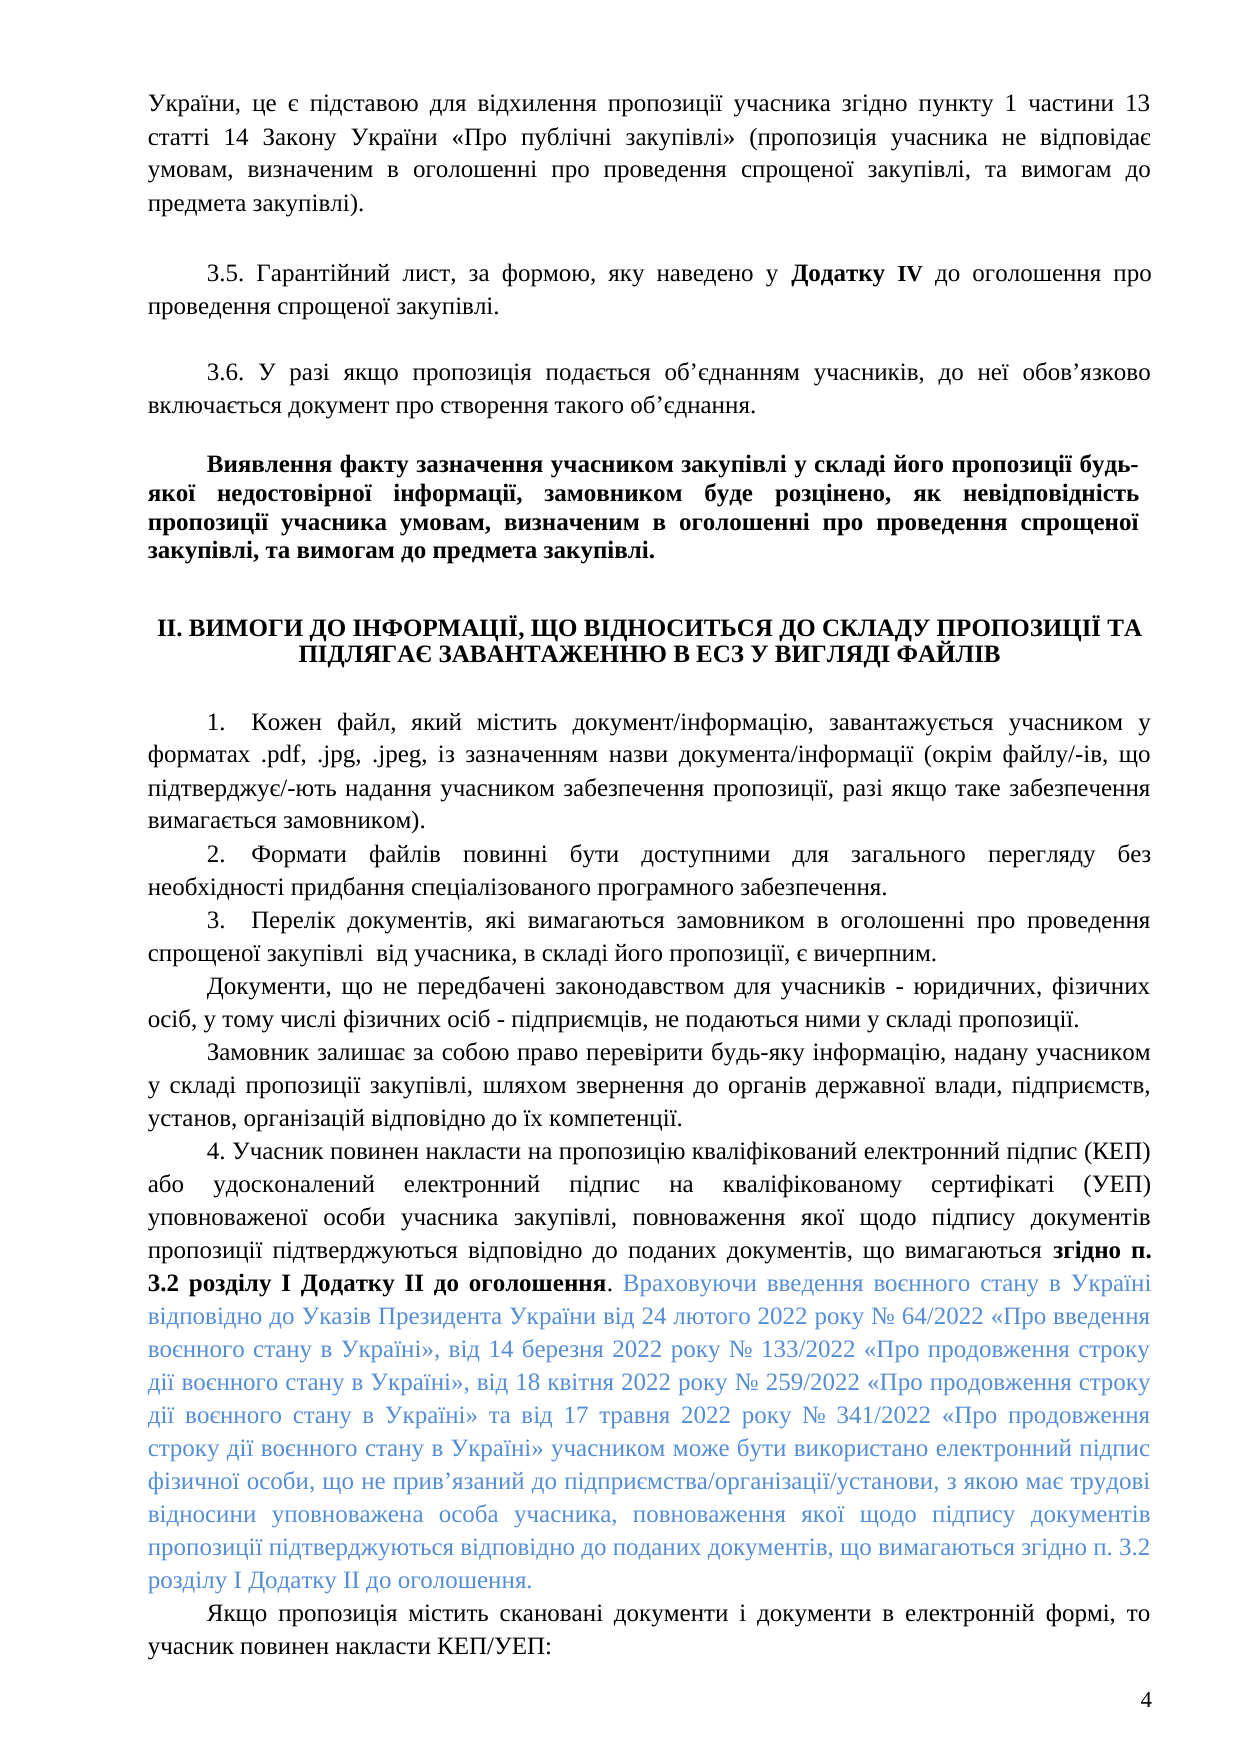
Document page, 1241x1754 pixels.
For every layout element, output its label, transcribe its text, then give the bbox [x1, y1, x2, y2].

text Документи, що не передбачені законодавством для учасників - юридичних, фізичних осіб, у тому числі фізичних осіб - підприємців, не подаються ними у складі пропозиції. [148, 971, 1152, 1032]
list Перелік документів, які вимагаються замовником в оголошенні про проведення спрощеної закупівлі від учасника, в складі його пропозиції, є вичерпним. [148, 905, 1152, 966]
text Виявлення факту зазначення учасником закупівлі у складі його пропозиції будь-якої недостовірної інформації, замовником буде розцінено, як невідповідність пропозиції учасника умовам, визначеним в оголошенні про проведення спрощеної закупівлі, та вимогам до предмета закупівлі. [148, 449, 1140, 564]
list Кожен файл, який містить документ/інформацію, завантажується учасником у форматах .pdf, .jpg, .jpeg, із зазначенням назви документа/інформації (окрім файлу/-ів, що підтверджує/-ють надання учасником забезпечення пропозиції, разі якщо таке забезпечення вимагається замовником). [148, 707, 1152, 834]
list Формати файлів повинні бути доступними для загального перегляду без необхідності придбання спеціалізованого програмного забезпечення. [148, 839, 1152, 900]
text 3.5. Гарантійний лист, за формою, яку наведено у Додатку IV до оголошення про проведення спрощеної закупівлі. [148, 258, 1152, 320]
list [148, 88, 1152, 216]
text Якщо пропозиція містить скановані документи і документи в електронній формі, то учасник повинен накласти КЕП/УЕП: [148, 1598, 1152, 1660]
text ІІ. ВИМОГИ ДО ІНФОРМАЦІЇ, ЩО ВІДНОСИТЬСЯ ДО СКЛАДУ ПРОПОЗИЦІЇ ТА ПІДЛЯГАЄ ЗАВАНТАЖЕННЮ В ЕСЗ У ВИГЛЯДІ ФАЙЛІВ [148, 616, 1152, 668]
text 4. Учасник повинен накласти на пропозицію кваліфікований електронний підпис (КЕП) або удосконалений електронний підпис на кваліфікованому сертифікаті (УЕП) уповноваженої особи учасника закупівлі, повноваження якої щодо підпису документів пропозиції підтверджуються відповідно до поданих документів, що вимагаються згідно п. 3.2 розділу І Додатку ІІ до оголошення. Враховуючи введення воєнного стану в Україні відповідно до Указів Президента України від 24 лютого 2022 року № 64/2022 «Про введення воєнного стану в Україні», від 14 березня 2022 року № 133/2022 «Про продовження строку дії воєнного стану в Україні», від 18 квітня 2022 року № 259/2022 «Про продовження строку дії воєнного стану в Україні» та від 17 травня 2022 року № 341/2022 «Про продовження строку дії воєнного стану в Україні» учасником може бути використано електронний підпис фізичної особи, що не прив’язаний до підприємства/організації/установи, з якою має трудові відносини уповноважена особа учасника, повноваження якої щодо підпису документів пропозиції підтверджуються відповідно до поданих документів, що вимагаються згідно п. 3.2 розділу І Додатку ІІ до оголошення. [148, 1136, 1152, 1594]
text 3.6. У разі якщо пропозиція подається об’єднанням учасників, до неї обов’язково включається документ про створення такого об’єднання. [148, 357, 1152, 419]
text Замовник залишає за собою право перевірити будь-яку інформацію, надану учасником у складі пропозиції закупівлі, шляхом звернення до органів державної влади, підприємств, установ, організацій відповідно до їх компетенції. [148, 1037, 1152, 1132]
